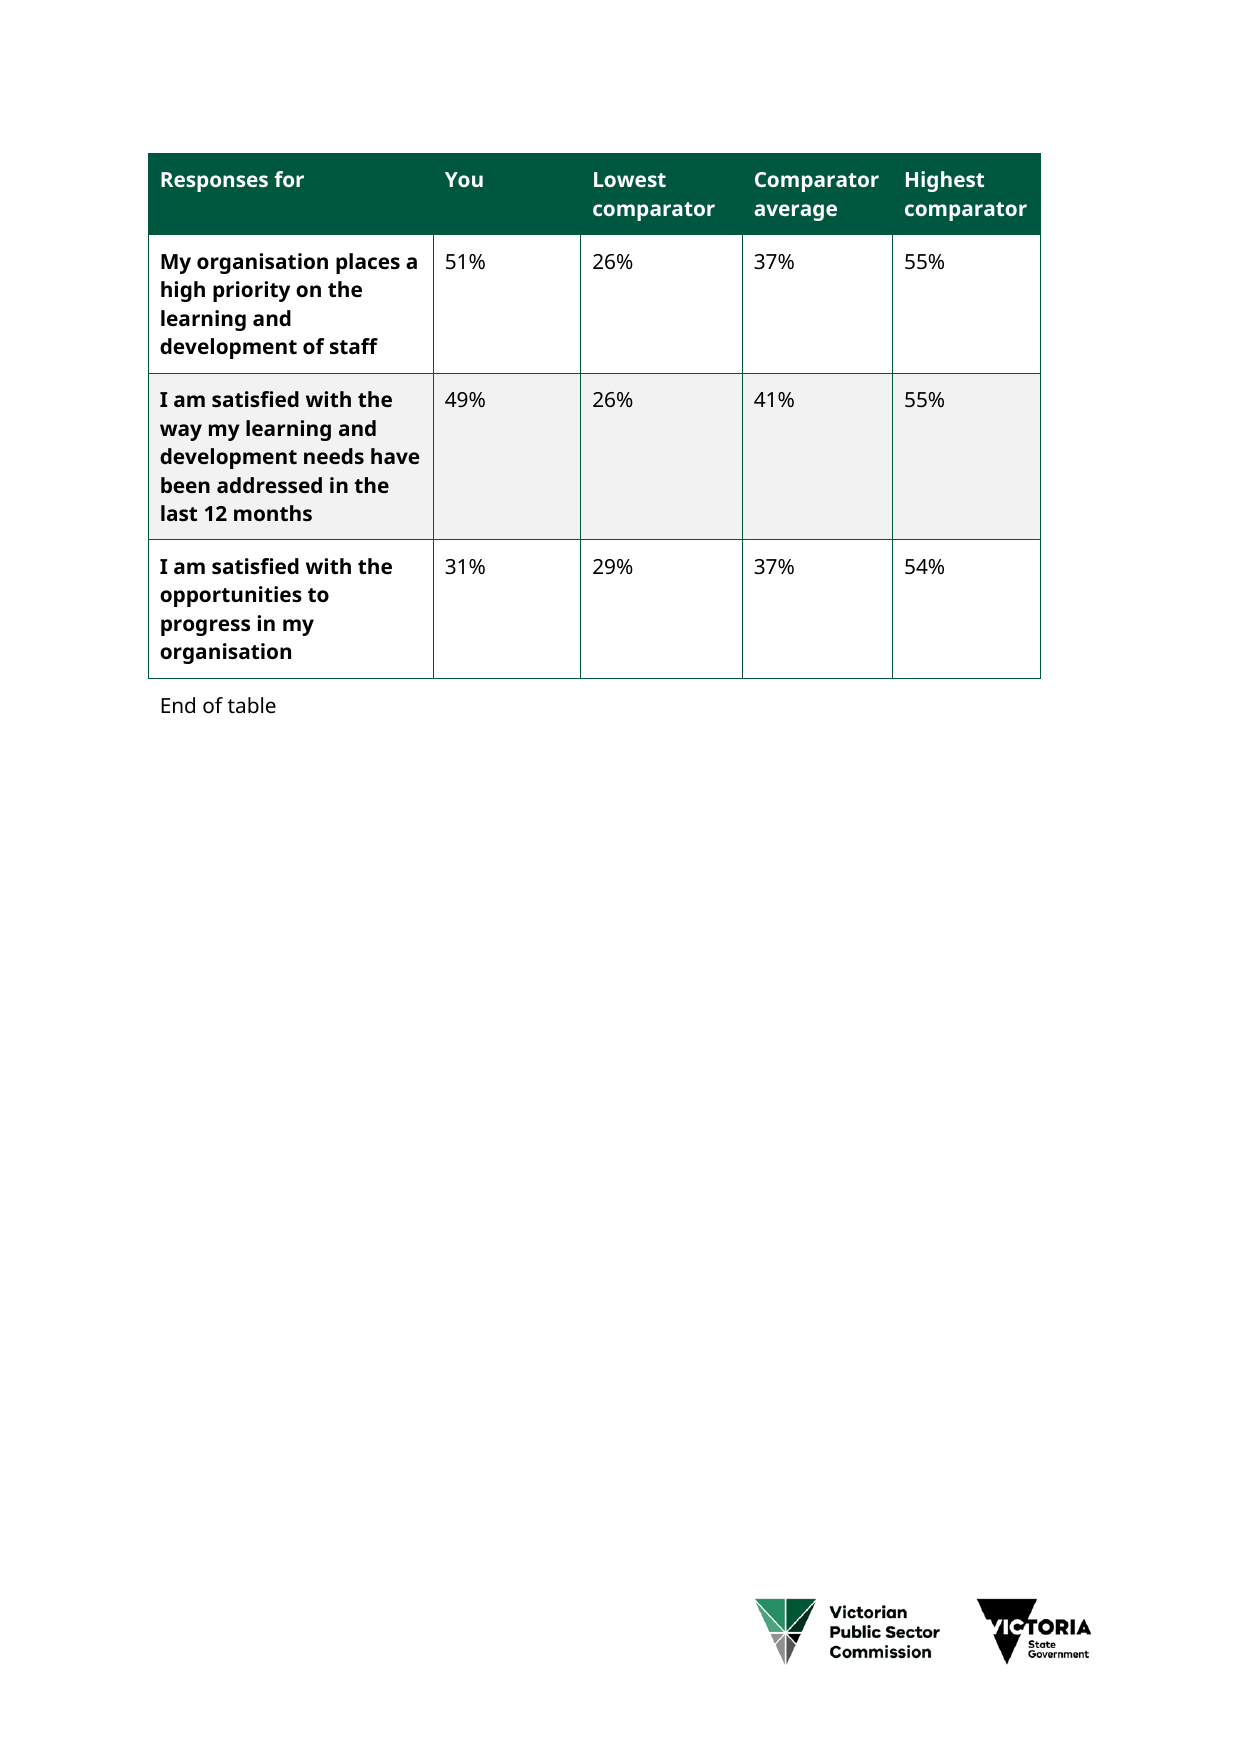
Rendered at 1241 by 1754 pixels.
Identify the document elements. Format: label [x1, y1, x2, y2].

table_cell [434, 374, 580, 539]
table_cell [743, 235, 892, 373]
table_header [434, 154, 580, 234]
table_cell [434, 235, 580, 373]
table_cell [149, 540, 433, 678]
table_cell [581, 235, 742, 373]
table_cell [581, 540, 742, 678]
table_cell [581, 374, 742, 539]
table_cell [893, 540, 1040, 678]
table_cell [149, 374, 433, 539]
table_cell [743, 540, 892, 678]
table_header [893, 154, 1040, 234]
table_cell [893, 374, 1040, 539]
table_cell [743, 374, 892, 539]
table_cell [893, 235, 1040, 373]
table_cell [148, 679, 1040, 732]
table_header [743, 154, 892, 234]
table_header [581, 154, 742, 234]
picture [754, 1598, 1093, 1666]
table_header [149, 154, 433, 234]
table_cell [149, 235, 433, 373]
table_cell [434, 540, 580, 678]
